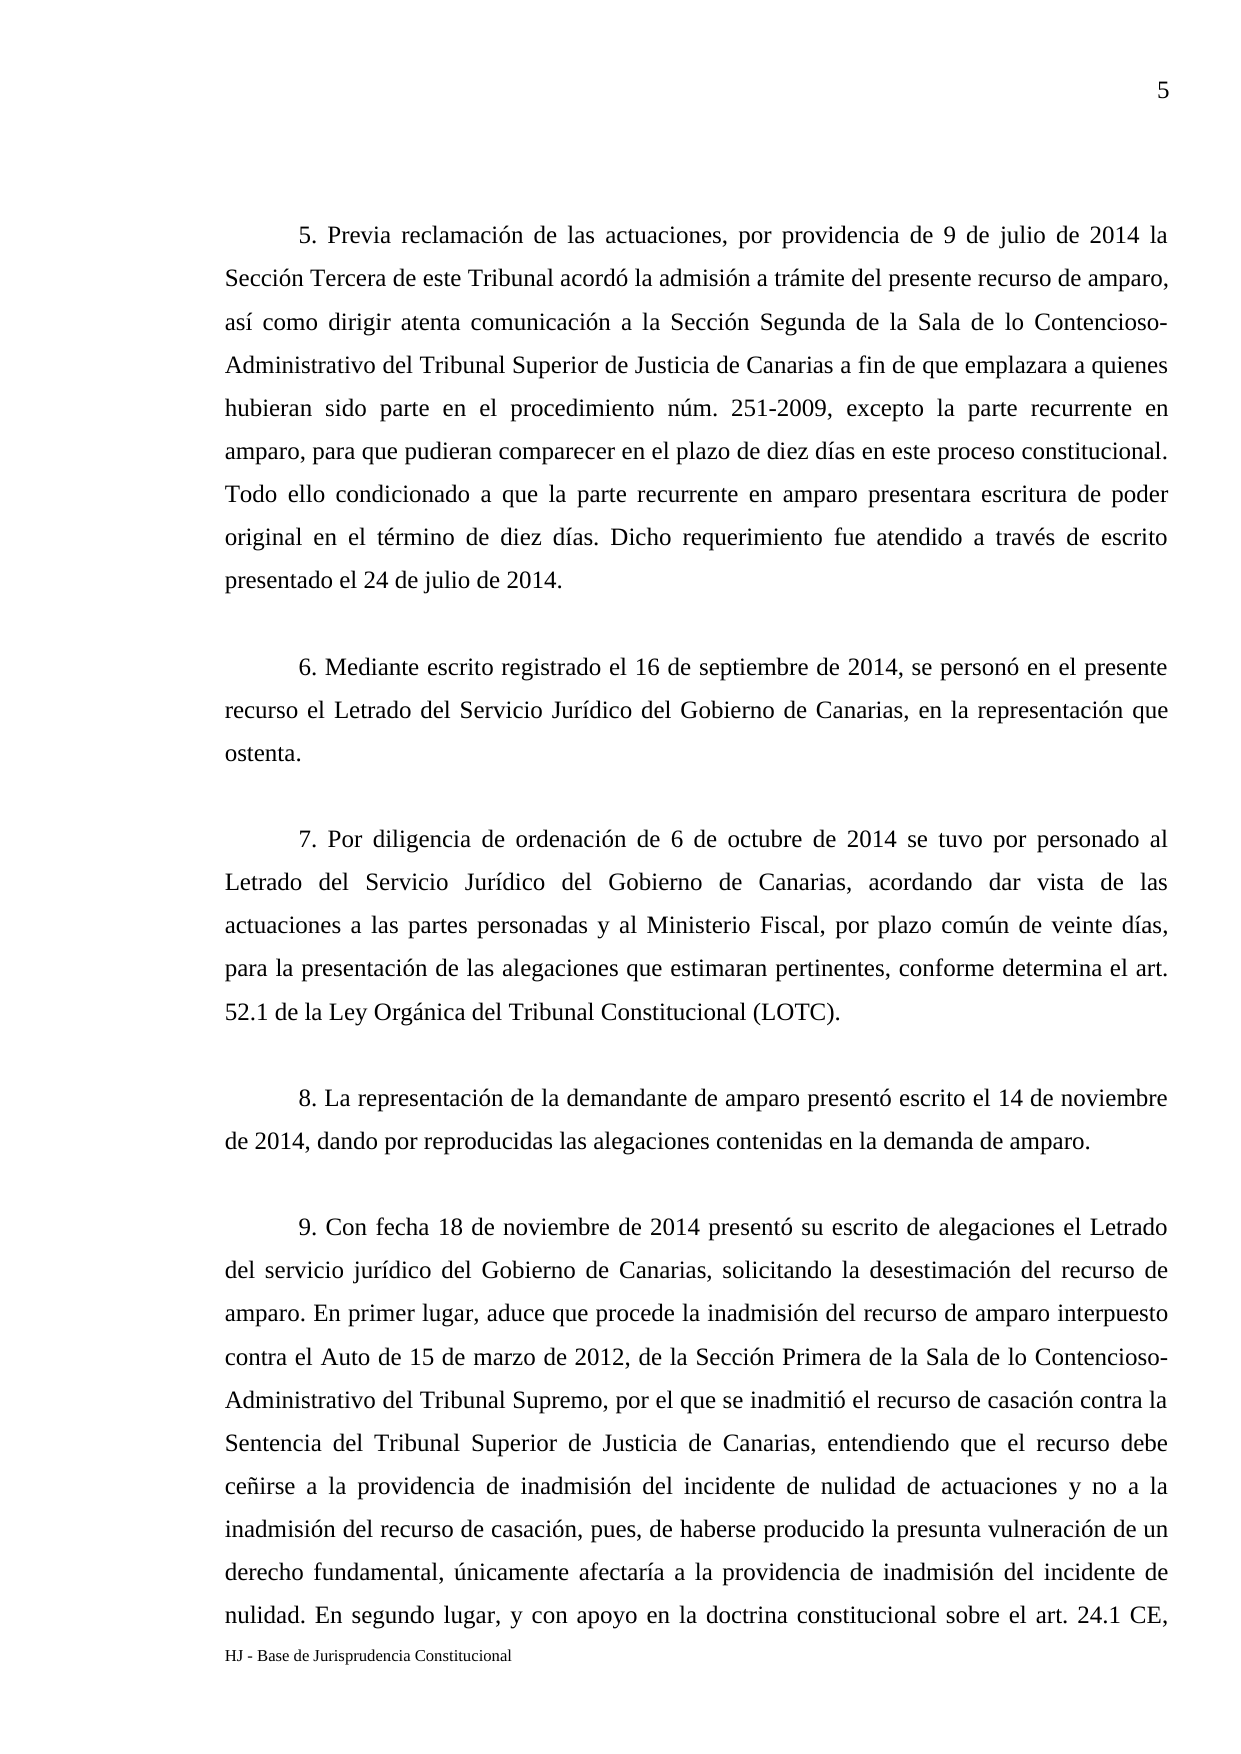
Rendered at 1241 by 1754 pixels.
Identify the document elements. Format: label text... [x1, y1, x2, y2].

text 5. Previa reclamación de las actuaciones, por providencia de 9 de julio de 2014 la Sección Tercera de este Tribunal acordó la admisión a trámite del presente recurso de amparo, así como dirigir atenta comunicación a la Sección Segunda de la Sala de lo Contencioso-Administrativo del Tribunal Superior de Justicia de Canarias a fin de que emplazara a quienes hubieran sido parte en el procedimiento núm. 251-2009, excepto la parte recurrente en amparo, para que pudieran comparecer en el plazo de diez días en este proceso constitucional. Todo ello condicionado a que la parte recurrente en amparo presentara escritura de poder original en el término de diez días. Dicho requerimiento fue atendido a través de escrito presentado el 24 de julio de 2014. [224, 220, 1169, 594]
text 8. La representación de la demandante de amparo presentó escrito el 14 de noviembre de 2014, dando por reproducidas las alegaciones contenidas en la demanda de amparo. [224, 1083, 1169, 1155]
text 7. Por diligencia de ordenación de 6 de octubre de 2014 se tuvo por personado al Letrado del Servicio Jurídico del Gobierno de Canarias, acordando dar vista de las actuaciones a las partes personadas y al Ministerio Fiscal, por plazo común de veinte días, para la presentación de las alegaciones que estimaran pertinentes, conforme determina el art. 52.1 de la Ley Orgánica del Tribunal Constitucional (LOTC). [224, 824, 1169, 1025]
text 6. Mediante escrito registrado el 16 de septiembre de 2014, se personó en el presente recurso el Letrado del Servicio Jurídico del Gobierno de Canarias, en la representación que ostenta. [224, 652, 1169, 767]
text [224, 1212, 1169, 1629]
